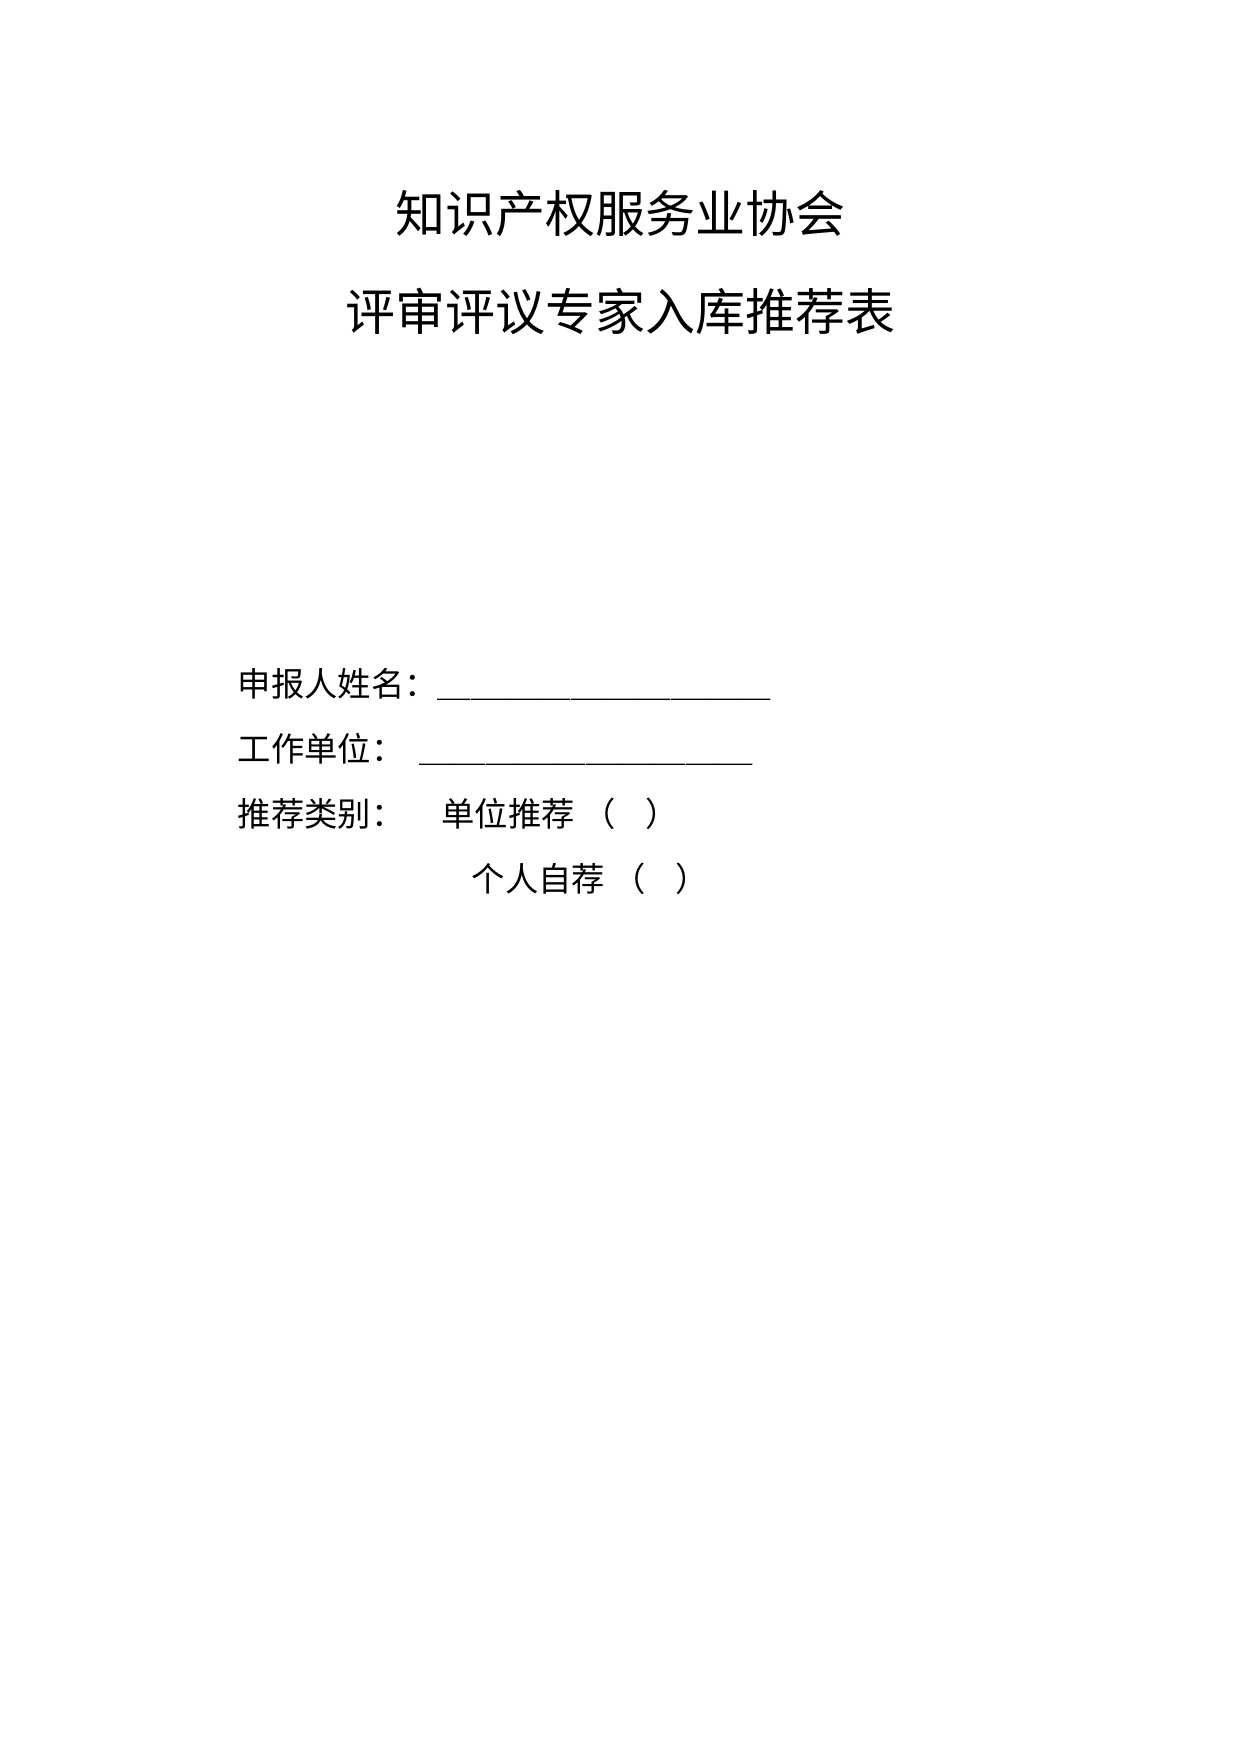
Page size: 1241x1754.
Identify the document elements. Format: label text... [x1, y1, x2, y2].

text 申报人姓名：＿＿＿＿＿＿＿＿＿＿ [187, 649, 1053, 714]
text 推荐类别： 单位推荐 （ ） [187, 779, 1053, 844]
text 个人自荐 （ ） [187, 844, 1053, 909]
text 知识产权服务业协会 [187, 162, 1053, 259]
text 评审评议专家入库推荐表 [187, 259, 1053, 357]
text 工作单位： ＿＿＿＿＿＿＿＿＿＿ [187, 714, 1053, 779]
